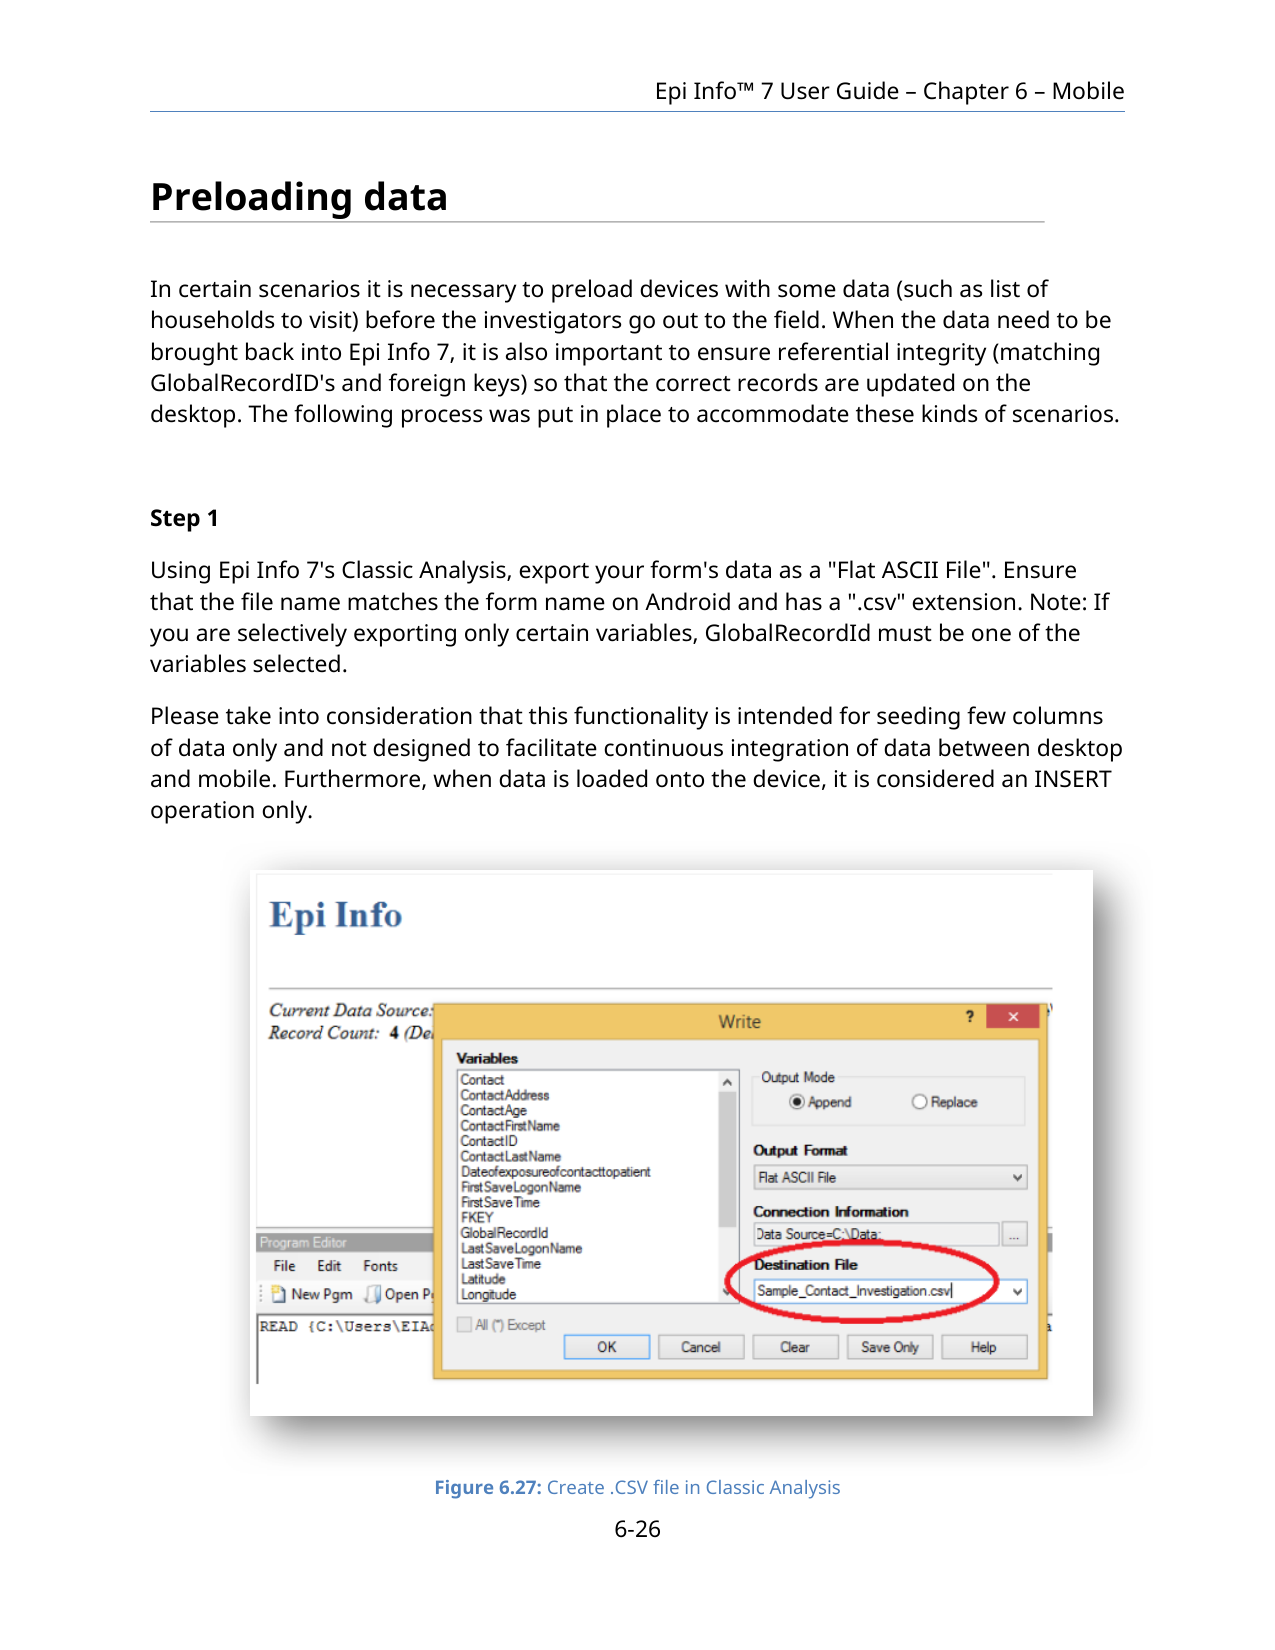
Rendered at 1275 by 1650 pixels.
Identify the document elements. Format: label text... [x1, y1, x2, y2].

text Figure 6.27: Create .CSV file in Classic Analysis [150, 1474, 1125, 1500]
text Using Epi Info 7's Classic Analysis, export your form's data as a "Flat ASCII File". Ensure that the file name matches the form name on Android and has a ".csv" extension. Note: If you are selectively exporting only certain variables, GlobalRecordId must be one of the variables selected. [150, 554, 1125, 679]
picture [250, 870, 1093, 1416]
subtitle Preloading data [150, 170, 1125, 221]
text Step 1 [150, 502, 1125, 533]
text Please take into consideration that this functionality is intended for seeding few columns of data only and not designed to facilitate continuous integration of data between desktop and mobile. Furthermore, when data is loaded onto the device, it is considered an INSERT operation only. [150, 700, 1125, 825]
text In certain scenarios it is necessary to preload devices with some data (such as list of households to visit) before the investigators go out to the field. When the data need to be brought back into Epi Info 7, it is also important to ensure referential integrity (matching GlobalRecordID's and foreign keys) so that the correct records are updated on the desktop. The following process was put in place to accommodate these kinds of scenarios. [150, 273, 1125, 429]
